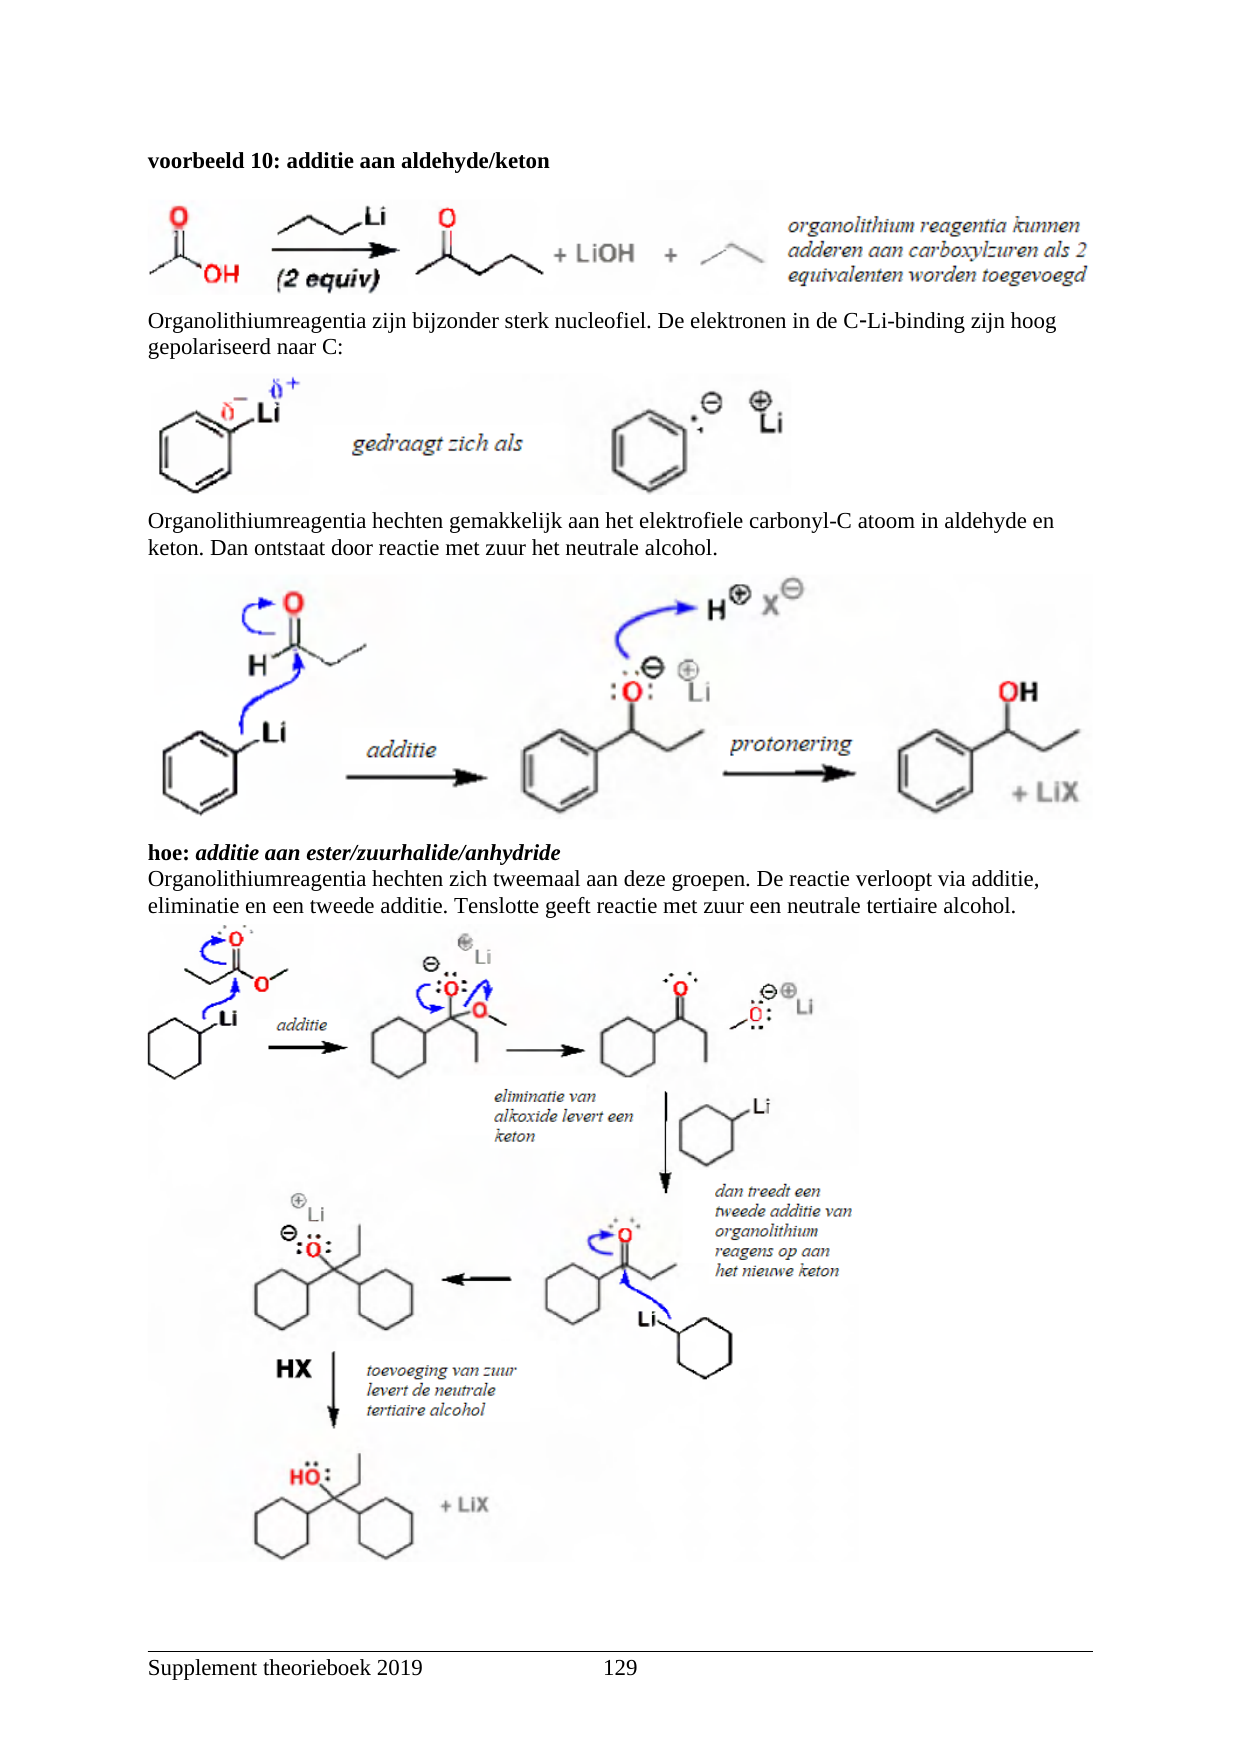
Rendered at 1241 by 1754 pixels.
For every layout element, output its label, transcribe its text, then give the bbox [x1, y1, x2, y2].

picture [147, 924, 859, 1562]
text Organolithiumreagentia zijn bijzonder sterk nucleofiel. De elektronen in de CLi-binding zijn hoog gepolariseerd naar C: [148, 307, 1093, 359]
text hoe: additie aan ester/zuurhalide/anhydride [148, 839, 1093, 865]
picture [147, 180, 1093, 295]
text Organolithiumreagentia hechten zich tweemaal aan deze groepen. De reactie verloopt via additie, eliminatie en een tweede additie. Tenslotte geeft reactie met zuur een neutrale tertiaire alcohol. [148, 865, 1093, 918]
text voorbeeld 10: additie aan aldehyde/keton [148, 148, 1093, 174]
picture [147, 572, 1093, 821]
picture [147, 372, 792, 495]
text Organolithiumreagentia hechten gemakkelijk aan het elektrofiele carbonyl-C atoom in aldehyde en keton. Dan ontstaat door reactie met zuur het neutrale alcohol. [148, 507, 1093, 560]
